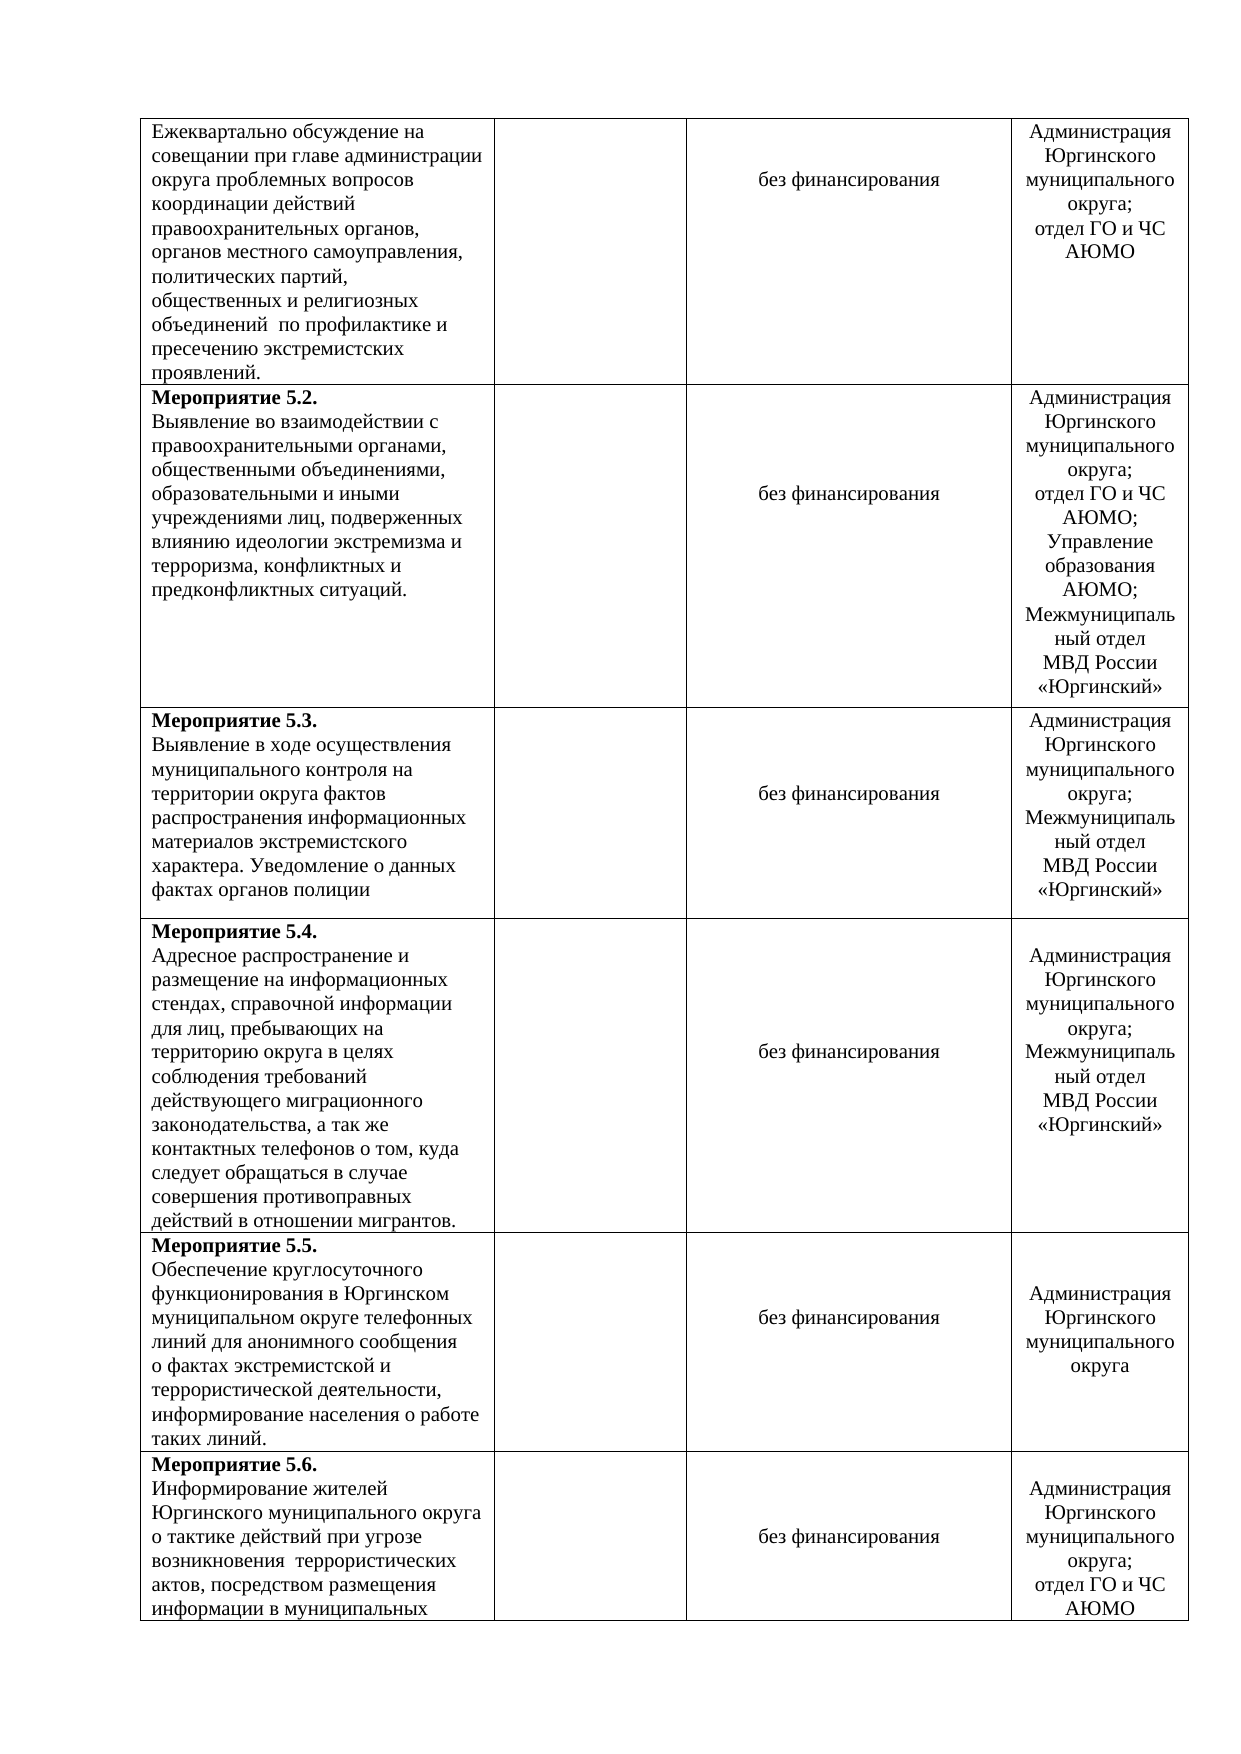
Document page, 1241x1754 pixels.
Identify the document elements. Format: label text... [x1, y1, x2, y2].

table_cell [141, 1452, 494, 1620]
table_cell Администрация Юргинского муниципального округа [1012, 1233, 1188, 1451]
table_cell Администрация Юргинского муниципального округа; Межмуниципальный отдел МВД России «Юргинский» [1012, 919, 1188, 1232]
table_cell [495, 119, 686, 384]
table_cell Мероприятие 5.3. Выявление в ходе осуществления муниципального контроля на территории округа фактов распространения информационных материалов экстремистского характера. Уведомление о данных фактах органов полиции [141, 708, 494, 918]
table_cell без финансирования [687, 1233, 1011, 1451]
table_cell [495, 385, 686, 707]
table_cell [141, 119, 494, 384]
table_cell Мероприятие 5.2. Выявление во взаимодействии с правоохранительными органами, общественными объединениями, образовательными и иными учреждениями лиц, подверженных влиянию идеологии экстремизма и терроризма, конфликтных и предконфликтных ситуаций. [141, 385, 494, 707]
table_cell без финансирования [687, 919, 1011, 1232]
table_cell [1012, 119, 1188, 384]
table_cell без финансирования [687, 1452, 1011, 1620]
table_cell без финансирования [687, 708, 1011, 918]
table_cell без финансирования [687, 119, 1011, 384]
table_cell Мероприятие 5.4. Адресное распространение и размещение на информационных стендах, справочной информации для лиц, пребывающих на территорию округа в целях соблюдения требований действующего миграционного законодательства, а так же контактных телефонов о том, куда следует обращаться в случае совершения противоправных действий в отношении мигрантов. [141, 919, 494, 1232]
table_cell [495, 1233, 686, 1451]
table_cell без финансирования [687, 385, 1011, 707]
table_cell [1012, 1452, 1188, 1620]
table_cell [495, 1452, 686, 1620]
table_cell Мероприятие 5.5. Обеспечение круглосуточного функционирования в Юргинском муниципальном округе телефонных линий для анонимного сообщения о фактах экстремистской и террористической деятельности, информирование населения о работе таких линий. [141, 1233, 494, 1451]
table_cell Администрация Юргинского муниципального округа; Межмуниципальный отдел МВД России «Юргинский» [1012, 708, 1188, 918]
table_cell Администрация Юргинского муниципального округа; отдел ГО и ЧС АЮМО; Управление образования АЮМО; Межмуниципальный отдел МВД России «Юргинский» [1012, 385, 1188, 707]
table_cell [495, 919, 686, 1232]
table_cell [495, 708, 686, 918]
